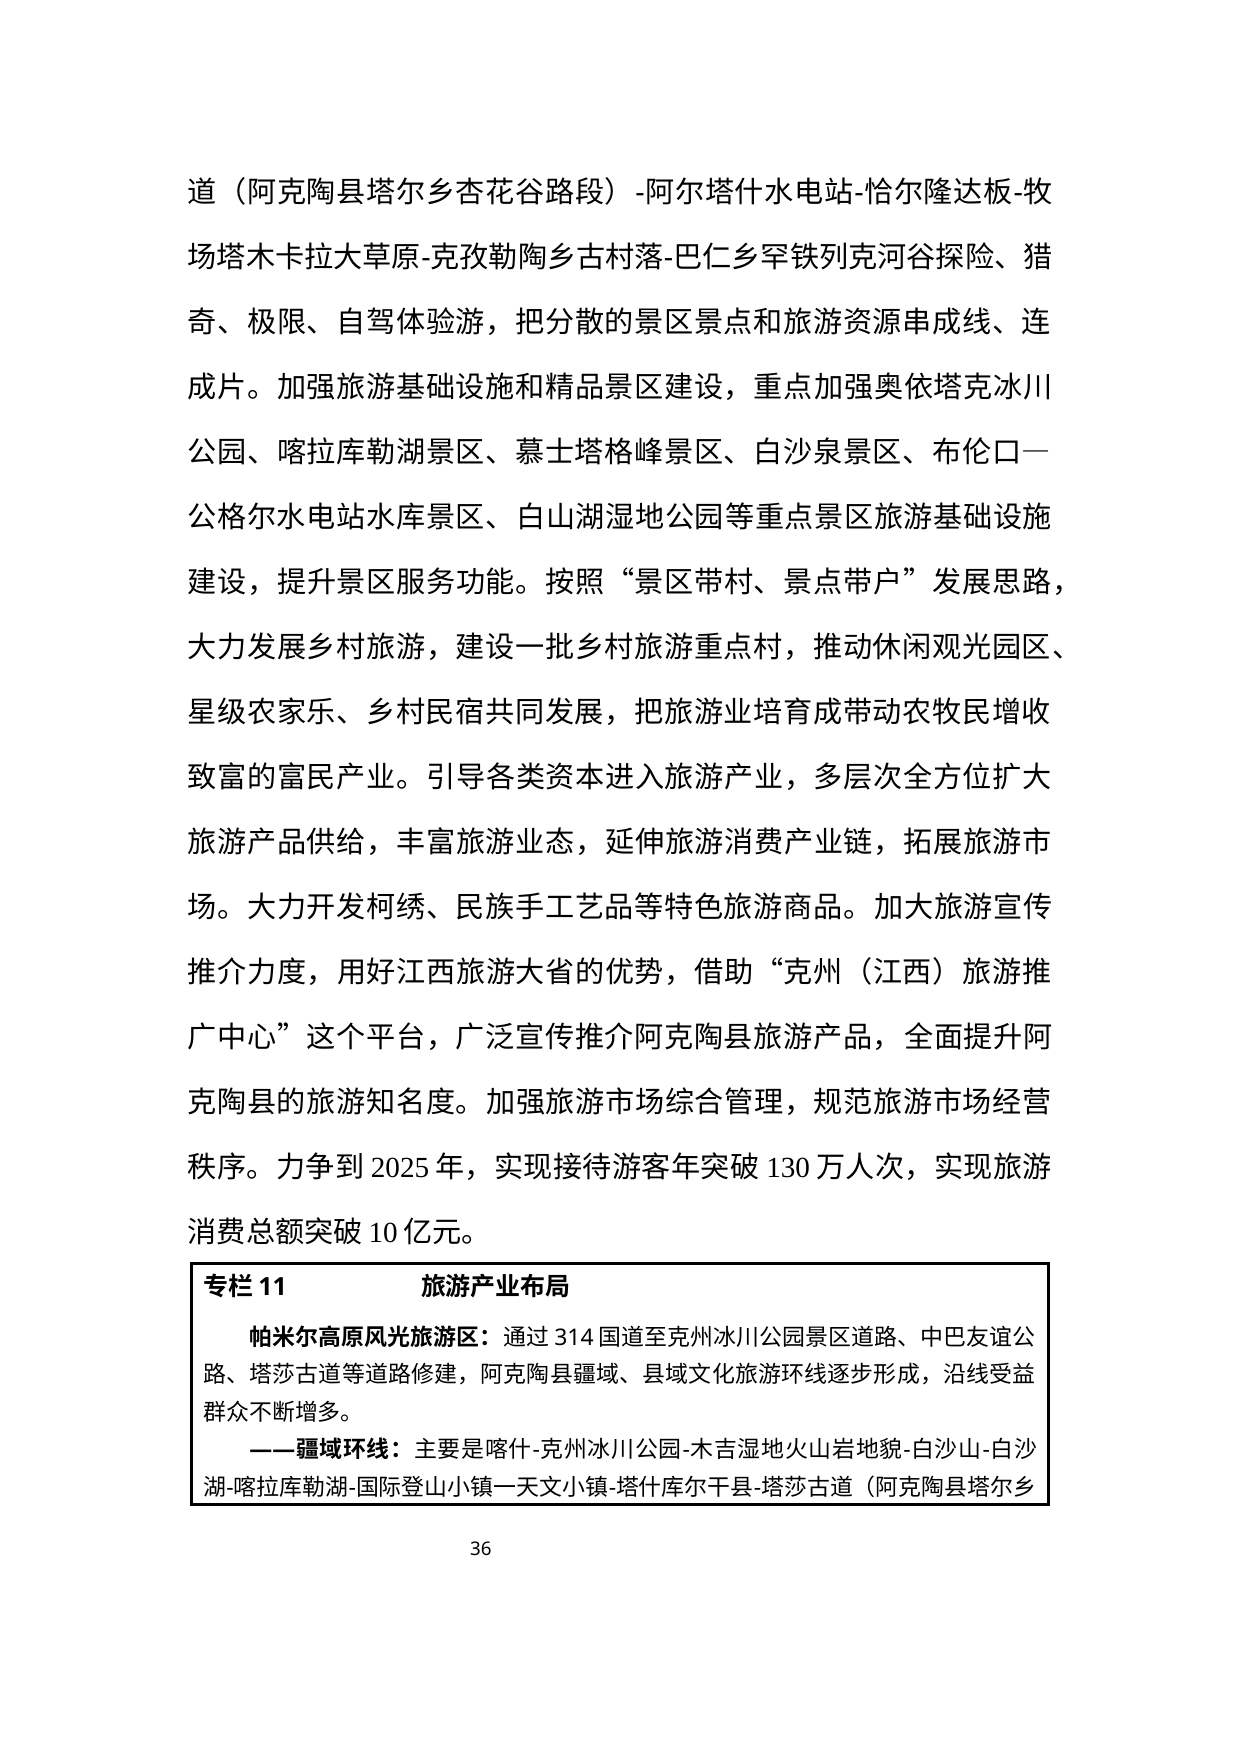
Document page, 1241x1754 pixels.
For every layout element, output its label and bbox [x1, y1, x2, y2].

table_header [193, 1265, 1047, 1502]
text [187, 157, 1053, 1262]
